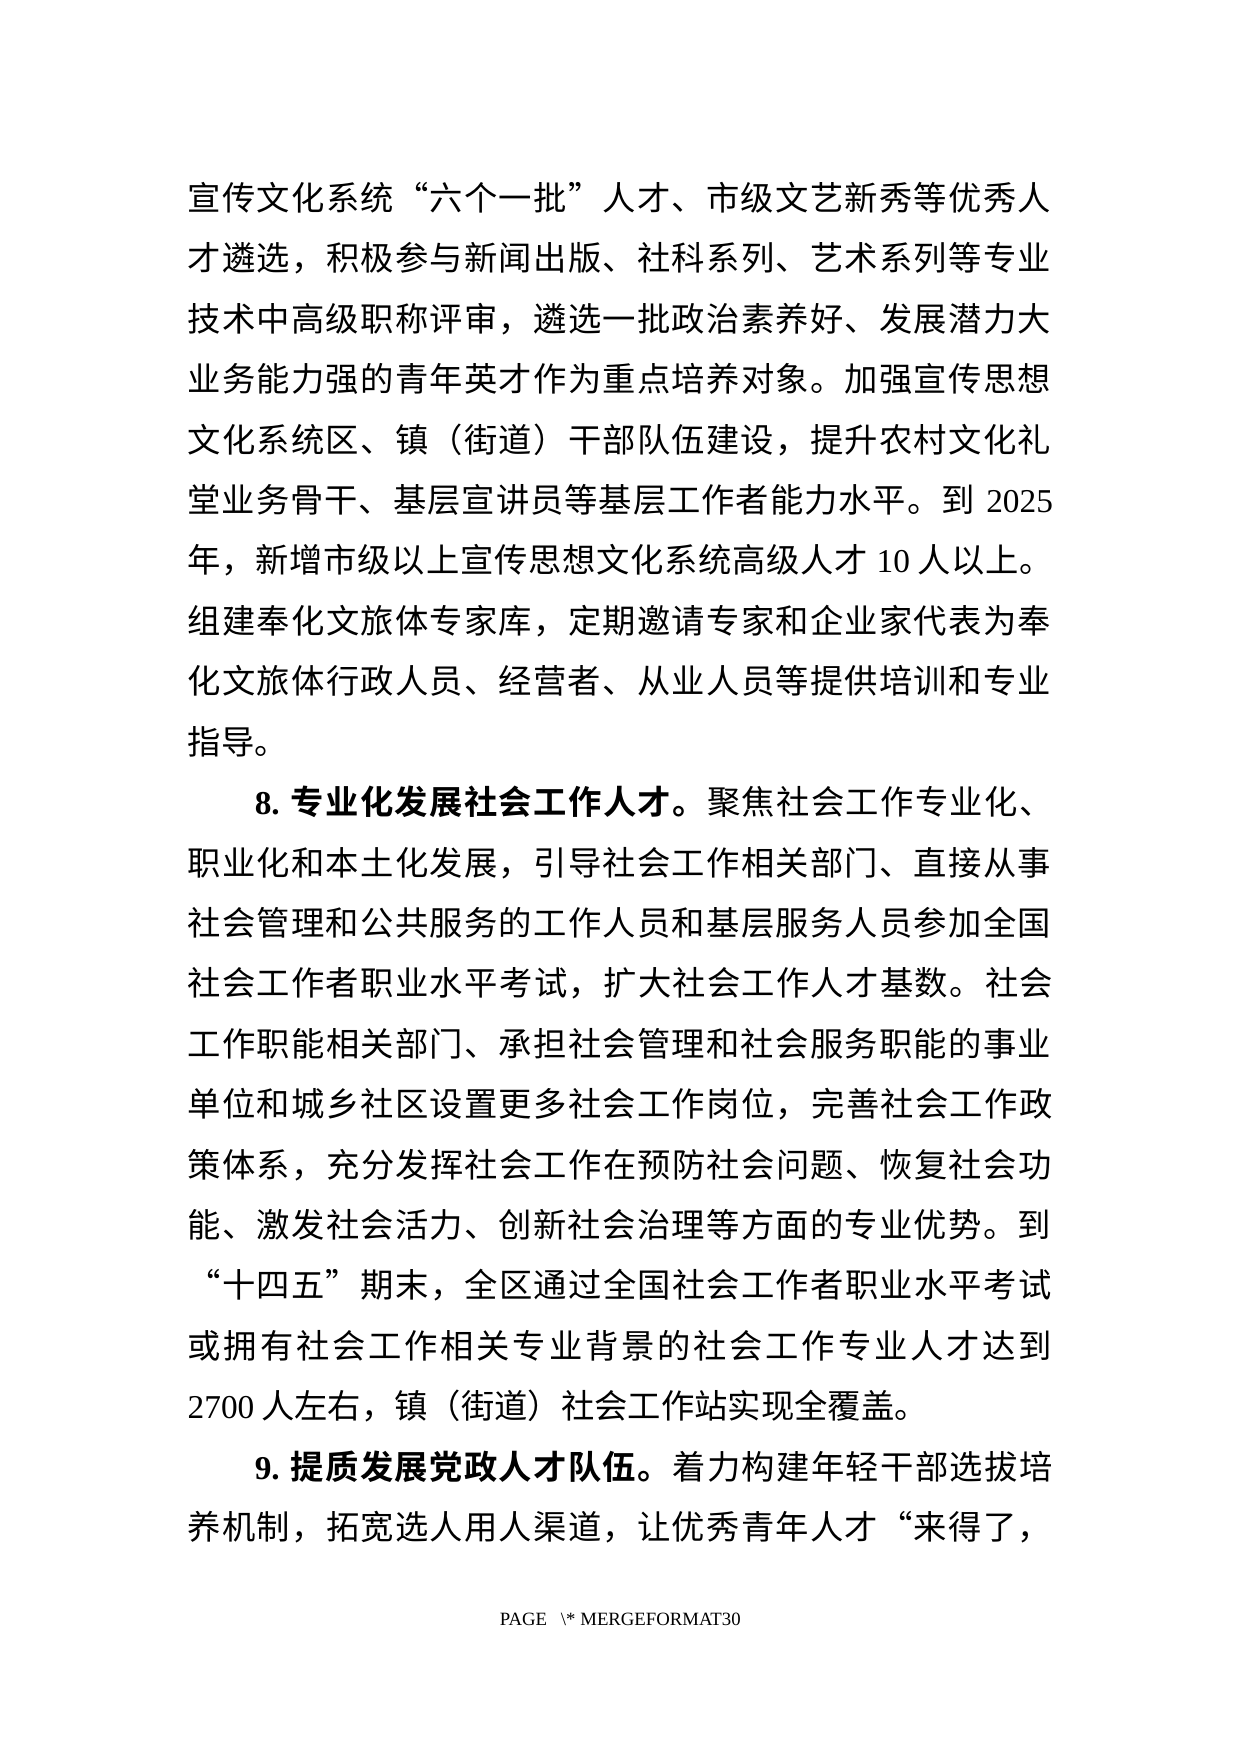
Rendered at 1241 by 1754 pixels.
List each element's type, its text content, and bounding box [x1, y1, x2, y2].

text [187, 162, 1053, 766]
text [187, 1431, 1053, 1552]
text 8. 专业化发展社会工作人才。聚焦社会工作专业化、职业化和本土化发展，引导社会工作相关部门、直接从事社会管理和公共服务的工作人员和基层服务人员参加全国社会工作者职业水平考试，扩大社会工作人才基数。社会工作职能相关部门、承担社会管理和社会服务职能的事业单位和城乡社区设置更多社会工作岗位，完善社会工作政策体系，充分发挥社会工作在预防社会问题、恢复社会功能、激发社会活力、创新社会治理等方面的专业优势。到“十四五”期末，全区通过全国社会工作者职业水平考试或拥有社会工作相关专业背景的社会工作专业人才达到2700人左右，镇（街道）社会工作站实现全覆盖。 [187, 766, 1053, 1431]
